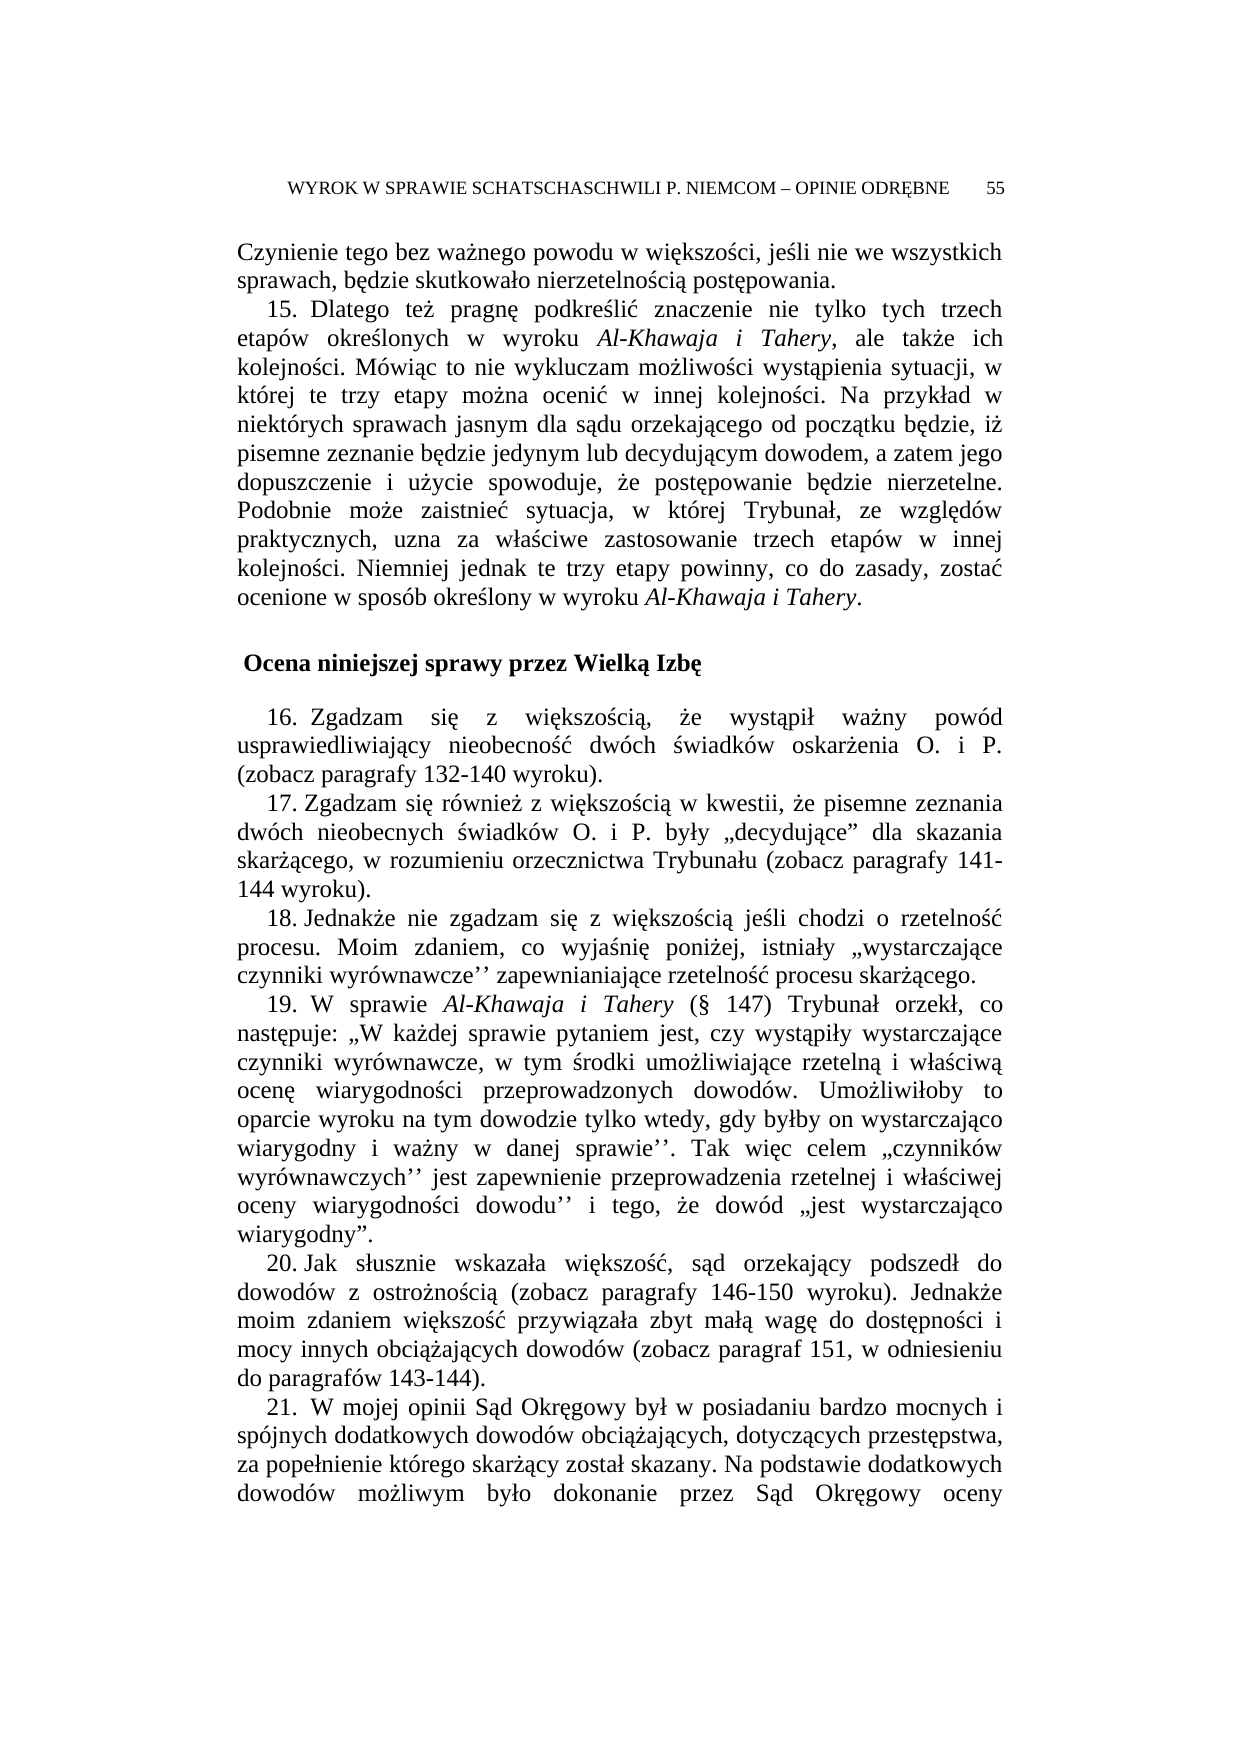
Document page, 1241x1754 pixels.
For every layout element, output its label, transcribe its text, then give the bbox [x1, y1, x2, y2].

text 18. Zgadzam się również z większością w kwestii, że pisemne zeznania dwóch nieobecnych świadków O. i P. były „decydujące” dla skazania skarżącego, w rozumieniu orzecznictwa Trybunału (zobacz paragrafy 141-144 wyroku). [237, 788, 1003, 903]
text 20. W sprawie Al-Khawaja i Tahery (§ 147) Trybunał orzekł, co następuje: „W każdej sprawie pytaniem jest, czy wystąpiły wystarczające czynniki wyrównawcze, w tym środki umożliwiające rzetelną i właściwą ocenę wiarygodności przeprowadzonych dowodów. Umożliwiłoby to oparcie wyroku na tym dowodzie tylko wtedy, gdy byłby on wystarczająco wiarygodny i ważny w danej sprawie’’. Tak więc celem „czynników wyrównawczych’’ jest zapewnienie przeprowadzenia rzetelnej i właściwej oceny wiarygodności dowodu’’ i tego, że dowód „jest wystarczająco wiarygodny”. [237, 989, 1003, 1248]
text 16. Dlatego też pragnę podkreślić znaczenie nie tylko tych trzech etapów określonych w wyroku Al-Khawaja i Tahery, ale także ich kolejności. Mówiąc to nie wykluczam możliwości wystąpienia sytuacji, w której te trzy etapy można ocenić w innej kolejności. Na przykład w niektórych sprawach jasnym dla sądu orzekającego od początku będzie, iż pisemne zeznanie będzie jedynym lub decydującym dowodem, a zatem jego dopuszczenie i użycie spowoduje, że postępowanie będzie nierzetelne. Podobnie może zaistnieć sytuacja, w której Trybunał, ze względów praktycznych, uzna za właściwe zastosowanie trzech etapów w innej kolejności. Niemniej jednak te trzy etapy powinny, co do zasady, zostać ocenione w sposób określony w wyroku Al-Khawaja i Tahery. [237, 294, 1003, 611]
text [237, 237, 1003, 294]
text 21. Jak słusznie wskazała większość, sąd orzekający podszedł do dowodów z ostrożnością (zobacz paragrafy 146-150 wyroku). Jednakże moim zdaniem większość przywiązała zbyt małą wagę do dostępności i mocy innych obciążających dowodów (zobacz paragraf 151, w odniesieniu do paragrafów 143-144). [237, 1248, 1003, 1392]
text Ocena niniejszej sprawy przez Wielką Izbę [237, 648, 1003, 677]
text 19. Jednakże nie zgadzam się z większością jeśli chodzi o rzetelność procesu. Moim zdaniem, co wyjaśnię poniżej, istniały „wystarczające czynniki wyrównawcze’’ zapewnianiające rzetelność procesu skarżącego. [237, 903, 1003, 989]
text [237, 1392, 1003, 1507]
text 17. Zgadzam się z większością, że wystąpił ważny powód usprawiedliwiający nieobecność dwóch świadków oskarżenia O. i P. (zobacz paragrafy 132-140 wyroku). [237, 702, 1003, 788]
